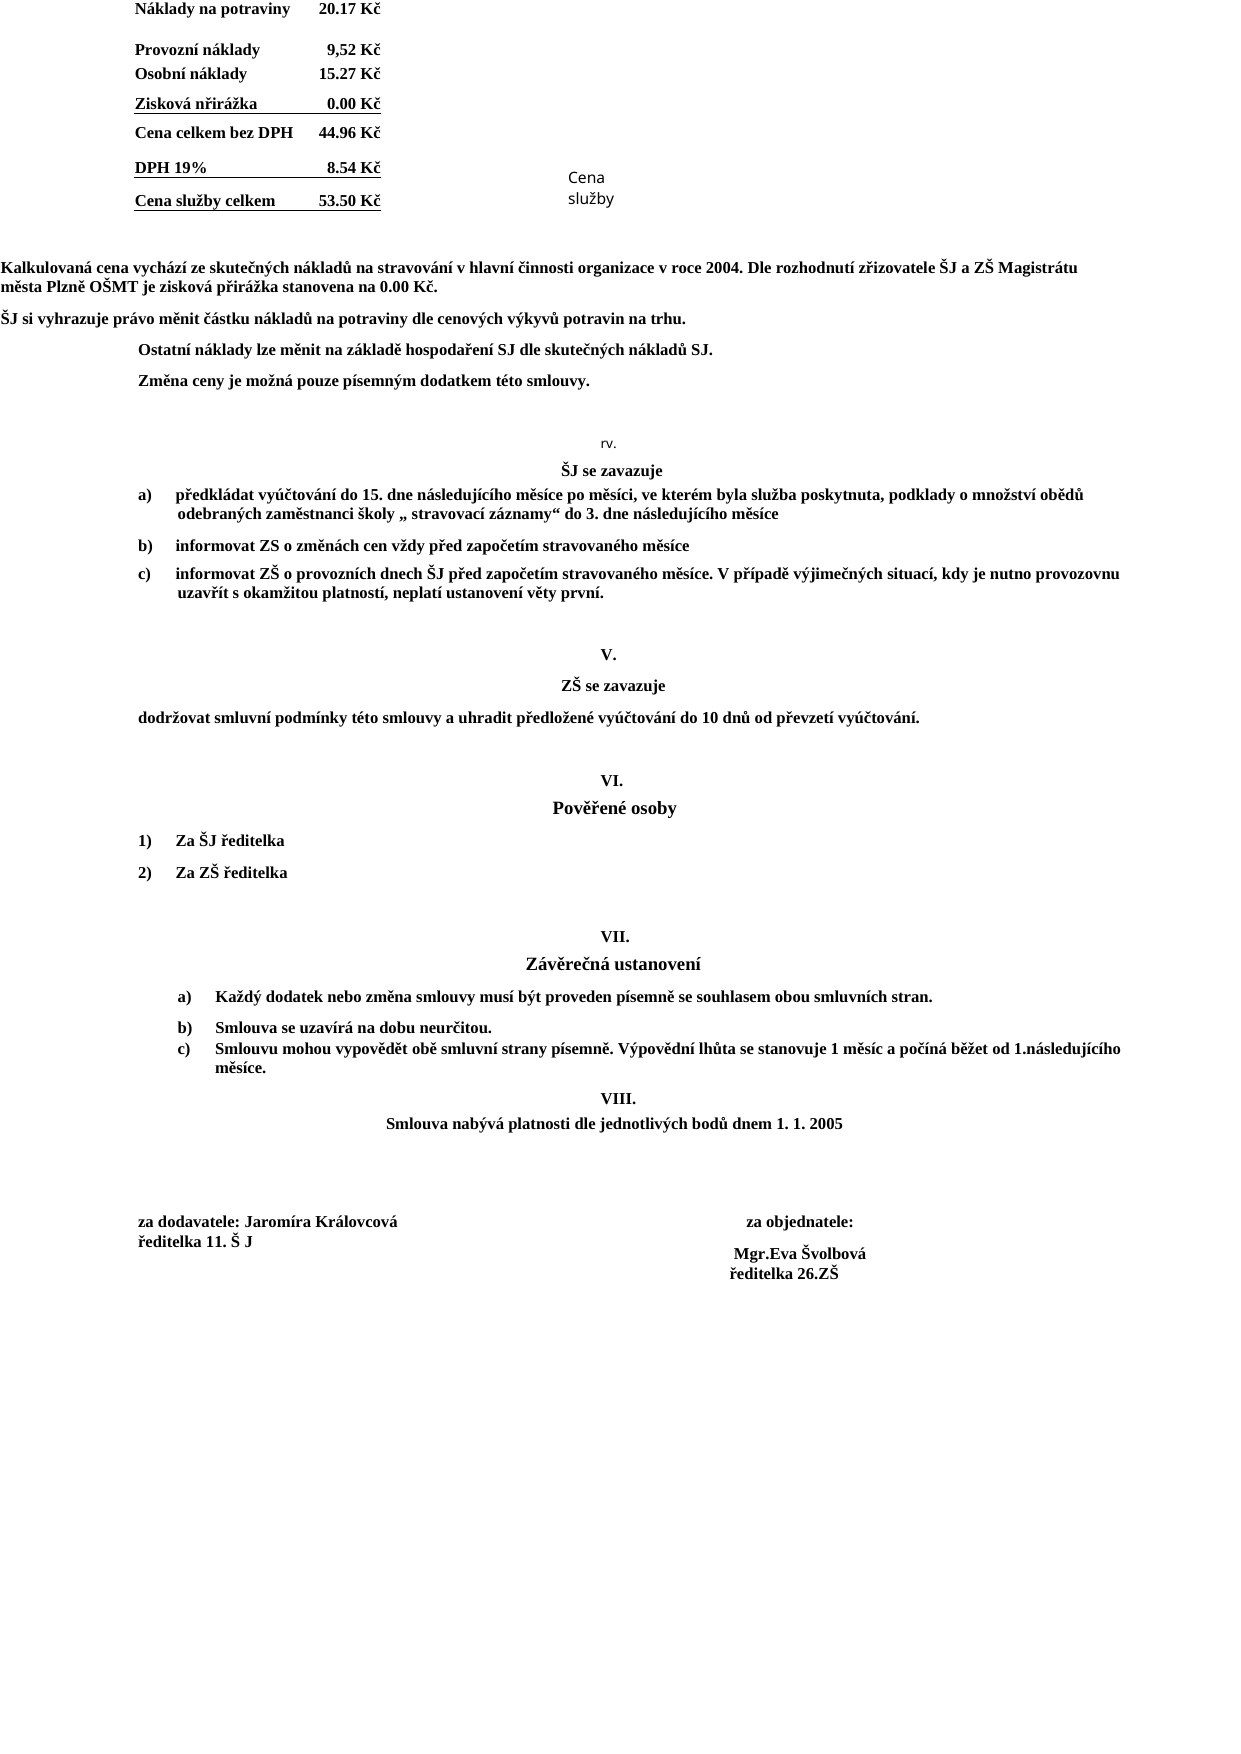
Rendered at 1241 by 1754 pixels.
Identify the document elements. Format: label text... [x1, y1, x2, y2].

list informovat ZŠ o provozních dnech ŠJ před započetím stravovaného měsíce. V případě výjimečných situací, kdy je nutno provozovnu uzavřít s okamžitou platností, neplatí ustanovení věty první. [138, 565, 1167, 602]
text Pověřené osoby [552, 789, 1167, 821]
text VIII. [600, 1091, 1167, 1107]
text Smlouva nabývá platnosti dle jednotlivých bodů dnem 1. 1. 2005 [386, 1116, 1167, 1132]
text VI. [600, 773, 1167, 789]
list předkládat vyúčtování do 15. dne následujícího měsíce po měsíci, ve kterém byla služba poskytnuta, podklady o množství obědů odebraných zaměstnanci školy „ stravovací záznamy“ do 3. dne následujícího měsíce [138, 485, 1089, 523]
text V. [600, 635, 1167, 667]
list Každý dodatek nebo změna smlouvy musí být proveden písemně se souhlasem obou smluvních stran. [177, 977, 1167, 1008]
text Změna ceny je možná pouze písemným dodatkem této smlouvy. [138, 361, 1167, 392]
text ŠJ se zavazuje [561, 463, 1167, 479]
text za dodavatele: Jaromíra Královcová [138, 1203, 723, 1234]
text dodržovat smluvní podmínky této smlouvy a uhradit předložené vyúčtování do 10 dnů od převzetí vyúčtování. [138, 698, 1167, 729]
text VII. [600, 929, 1167, 945]
list Za ŠJ ředitelka [138, 821, 1167, 853]
text rv. [600, 438, 1167, 451]
list Za ZŠ ředitelka [138, 853, 1167, 885]
list Smlouva se uzavírá na dobu neurčitou. [177, 1008, 1167, 1040]
text Ostatní náklady lze měnit na základě hospodaření SJ dle skutečných nákladů SJ. [138, 330, 1167, 361]
list Smlouvu mohou vypovědět obě smluvní strany písemně. Výpovědní lhůta se stanovuje 1 měsíc a počíná běžet od 1.následujícího měsíce. [177, 1040, 1167, 1077]
list informovat ZS o změnách cen vždy před započetím stravovaného měsíce [138, 538, 1167, 554]
text Kalkulovaná cena vychází ze skutečných nákladů na stravování v hlavní činnosti organizace v roce 2004. Dle rozhodnutí zřizovatele ŠJ a ZŠ Magistrátu města Plzně OŠMT je zisková přirážka stanovena na 0.00 Kč. [0, 258, 1089, 296]
text ZŠ se zavazuje [561, 667, 1167, 698]
text ŠJ si vyhrazuje právo měnit částku nákladů na potraviny dle cenových výkyvů potravin na trhu. [0, 299, 1167, 330]
text ředitelka 11. Š J [138, 1234, 1167, 1251]
text Závěrečná ustanovení [525, 945, 1167, 977]
